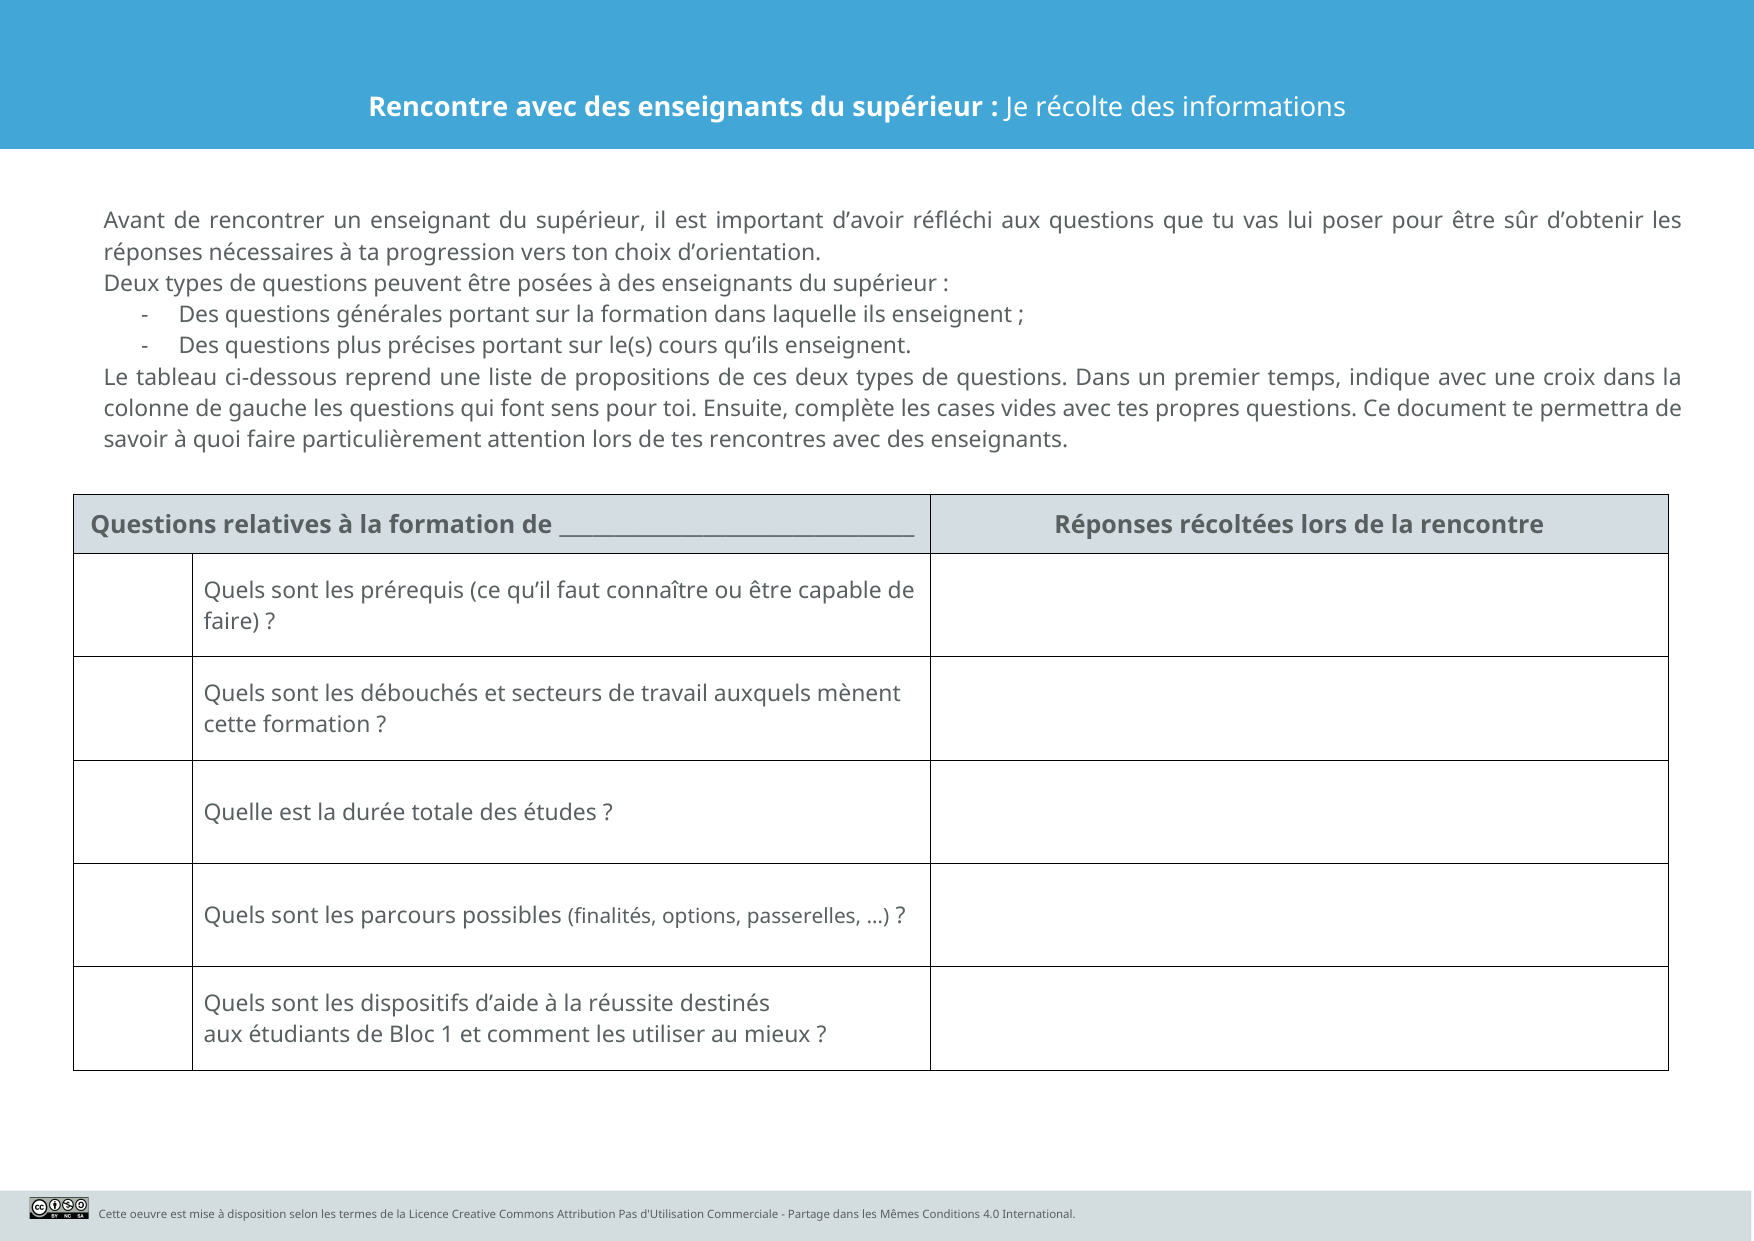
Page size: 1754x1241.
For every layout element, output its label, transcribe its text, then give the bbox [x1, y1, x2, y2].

table_cell [931, 761, 1668, 863]
picture [29, 1197, 89, 1219]
text Avant de rencontrer un enseignant du supérieur, il est important d’avoir réfléchi aux questions que tu vas lui poser pour être sûr d’obtenir les réponses nécessaires à ta progression vers ton choix d’orientation. [103, 204, 1684, 267]
table_cell Quelle est la durée totale des études ? [193, 761, 930, 863]
table_cell [74, 554, 192, 656]
table_header Questions relatives à la formation de ________________________________ [74, 495, 930, 553]
table_cell [931, 967, 1668, 1069]
list Des questions plus précises portant sur le(s) cours qu’ils enseignent. [141, 329, 1684, 360]
text Deux types de questions peuvent être posées à des enseignants du supérieur : [29, 267, 1684, 298]
table_header Réponses récoltées lors de la rencontre [931, 495, 1668, 553]
table_cell [931, 554, 1668, 656]
table_cell [74, 761, 192, 863]
table_cell Quels sont les dispositifs d’aide à la réussite destinés aux étudiants de Bloc 1 et comment les utiliser au mieux ? [193, 967, 930, 1069]
list Des questions générales portant sur la formation dans laquelle ils enseignent ; [141, 298, 1684, 329]
table_cell [74, 864, 192, 966]
table_cell [74, 657, 192, 759]
table_cell [74, 967, 192, 1069]
table_cell Quels sont les débouchés et secteurs de travail auxquels mènent cette formation ? [193, 657, 930, 759]
table_cell [931, 657, 1668, 759]
table_cell [931, 864, 1668, 966]
text Le tableau ci-dessous reprend une liste de propositions de ces deux types de questions. Dans un premier temps, indique avec une croix dans la colonne de gauche les questions qui font sens pour toi. Ensuite, complète les cases vides avec tes propres questions. Ce document te permettra de savoir à quoi faire particulièrement attention lors de tes rencontres avec des enseignants. [103, 360, 1684, 454]
table_cell Quels sont les prérequis (ce qu’il faut connaître ou être capable de faire) ? [193, 554, 930, 656]
table_cell Quels sont les parcours possibles (finalités, options, passerelles, …) ? [193, 864, 930, 966]
text Rencontre avec des enseignants du supérieur : Je récolte des informations [29, 88, 1684, 125]
